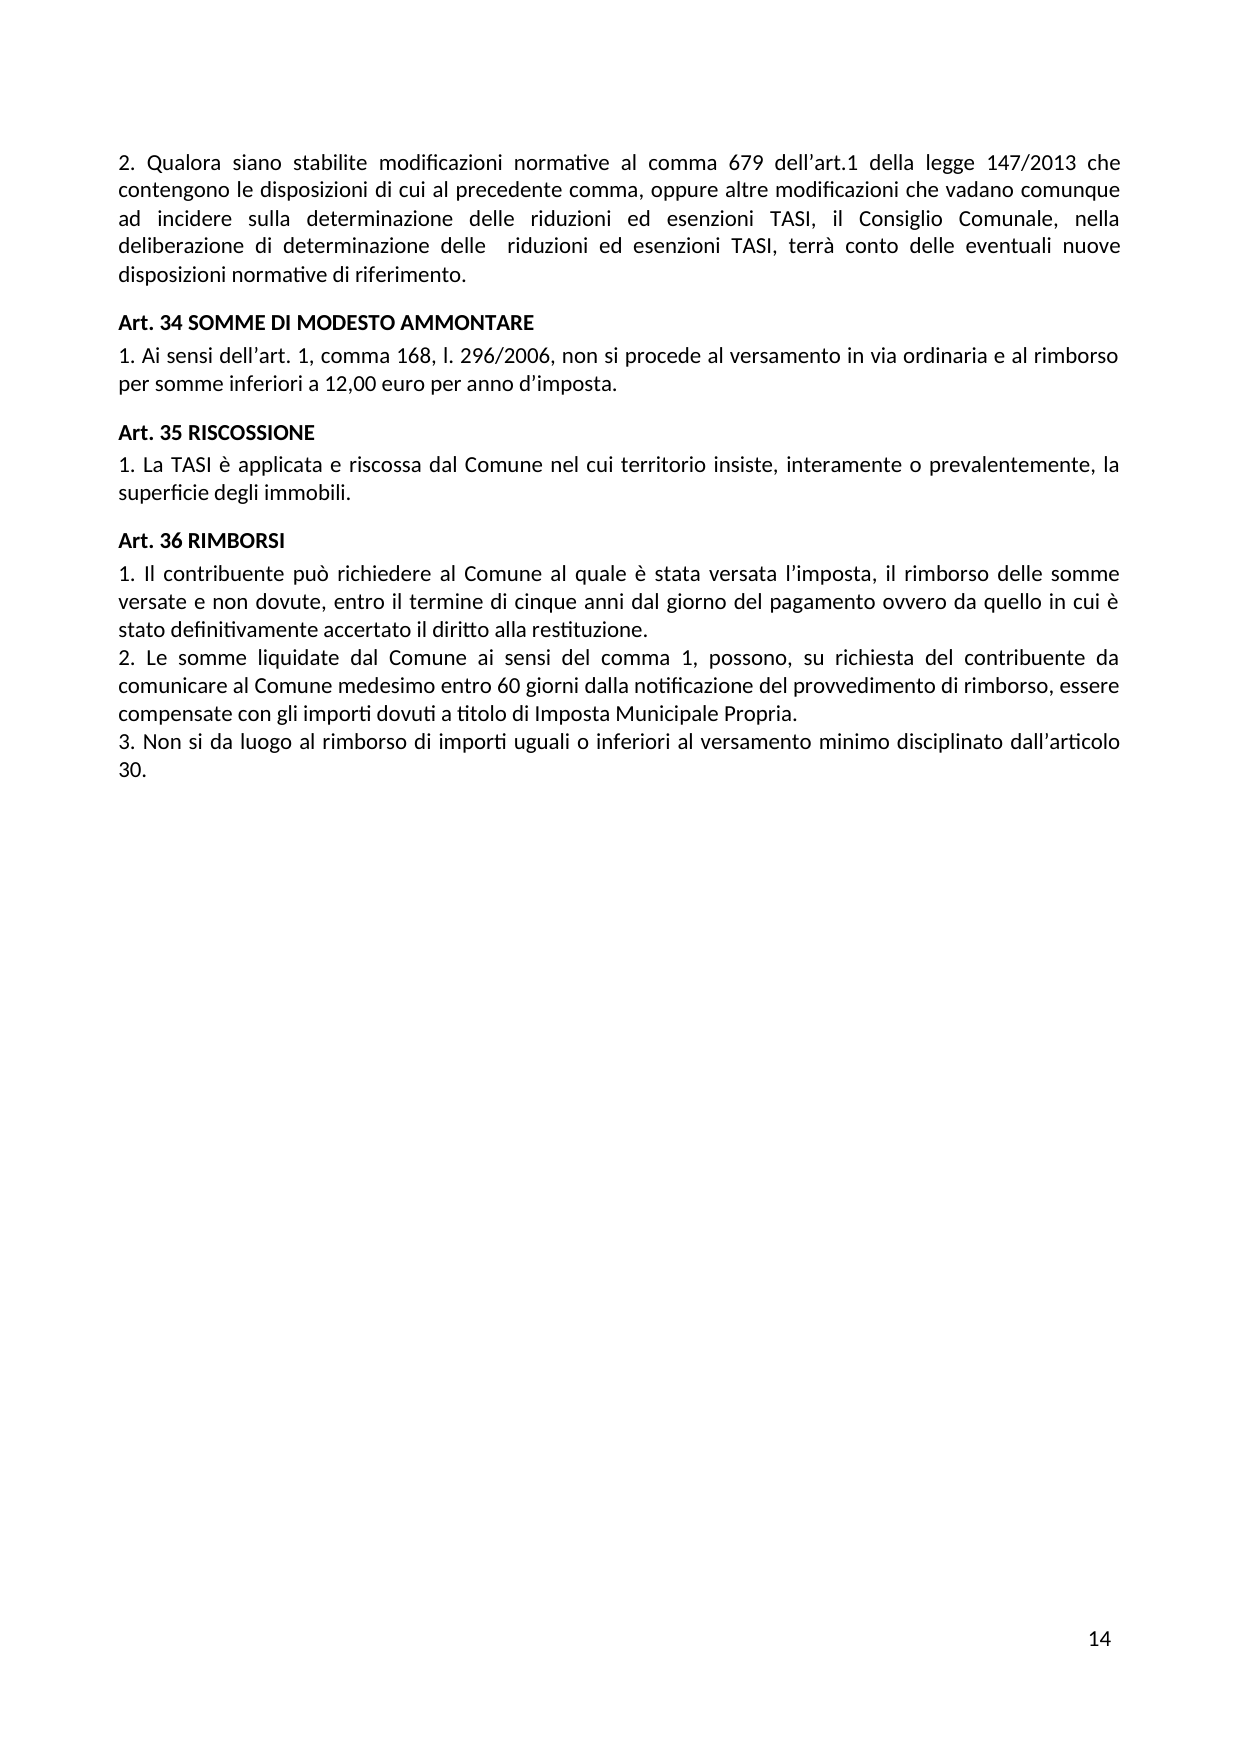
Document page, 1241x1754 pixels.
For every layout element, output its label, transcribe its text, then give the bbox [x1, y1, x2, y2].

subtitle Art. 34 SOMME DI MODESTO AMMONTARE [118, 308, 1122, 337]
subtitle Art. 35 RISCOSSIONE [118, 418, 1122, 446]
text 1. La TASI è applicata e riscossa dal Comune nel cui territorio insiste, interamente o prevalentemente, la superficie degli immobili. [118, 450, 1122, 506]
subtitle Art. 36 RIMBORSI [118, 527, 1122, 555]
text 3. Non si da luogo al rimborso di importi uguali o inferiori al versamento minimo disciplinato dall’articolo 30. [118, 727, 1122, 783]
text 1. Il contribuente può richiedere al Comune al quale è stata versata l’imposta, il rimborso delle somme versate e non dovute, entro il termine di cinque anni dal giorno del pagamento ovvero da quello in cui è stato definitivamente accertato il diritto alla restituzione. [118, 559, 1122, 643]
text 1. Ai sensi dell’art. 1, comma 168, l. 296/2006, non si procede al versamento in via ordinaria e al rimborso per somme inferiori a 12,00 euro per anno d’imposta. [118, 341, 1122, 397]
text 2. Le somme liquidate dal Comune ai sensi del comma 1, possono, su richiesta del contribuente da comunicare al Comune medesimo entro 60 giorni dalla notificazione del provvedimento di rimborso, essere compensate con gli importi dovuti a titolo di Imposta Municipale Propria. [118, 643, 1122, 727]
